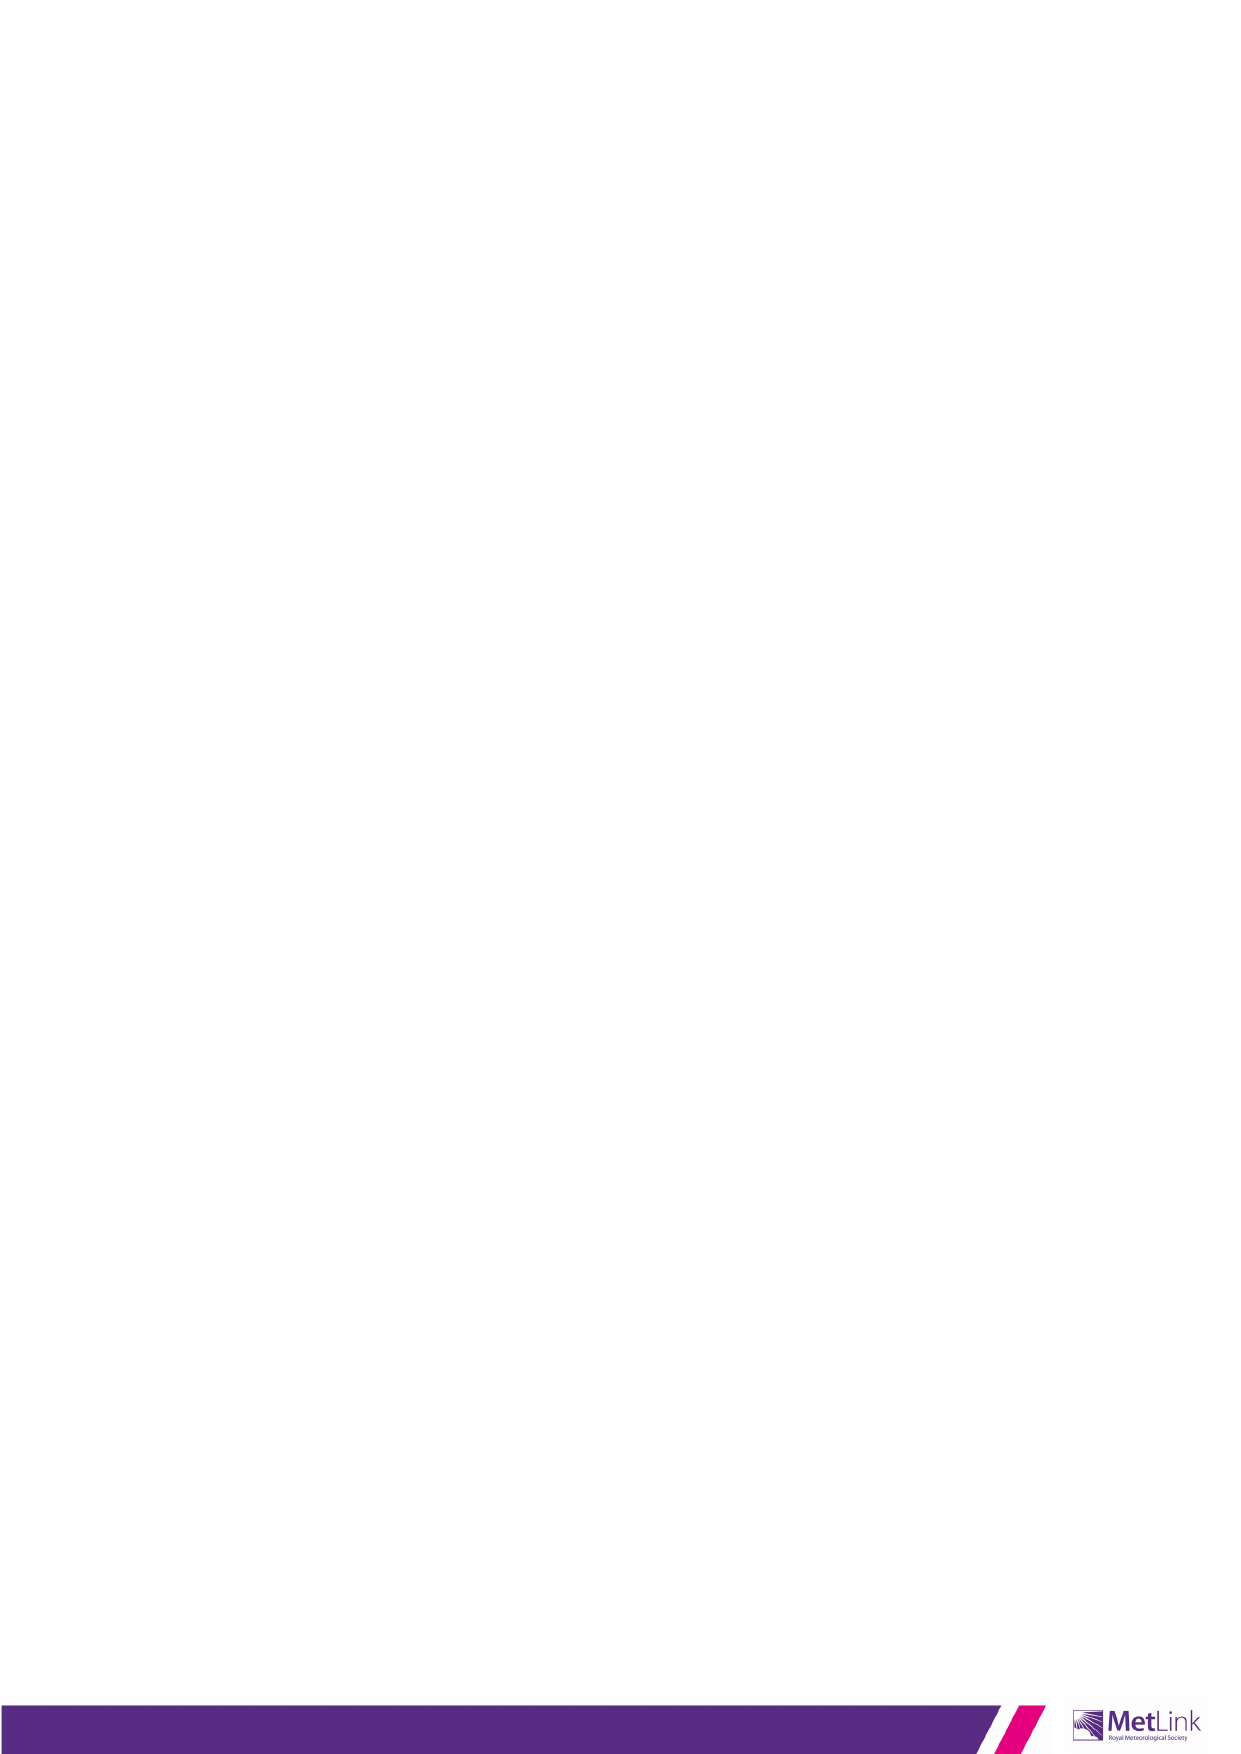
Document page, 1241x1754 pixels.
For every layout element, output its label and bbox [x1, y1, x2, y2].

picture [1, 1692, 1053, 1754]
picture [1065, 1694, 1209, 1754]
